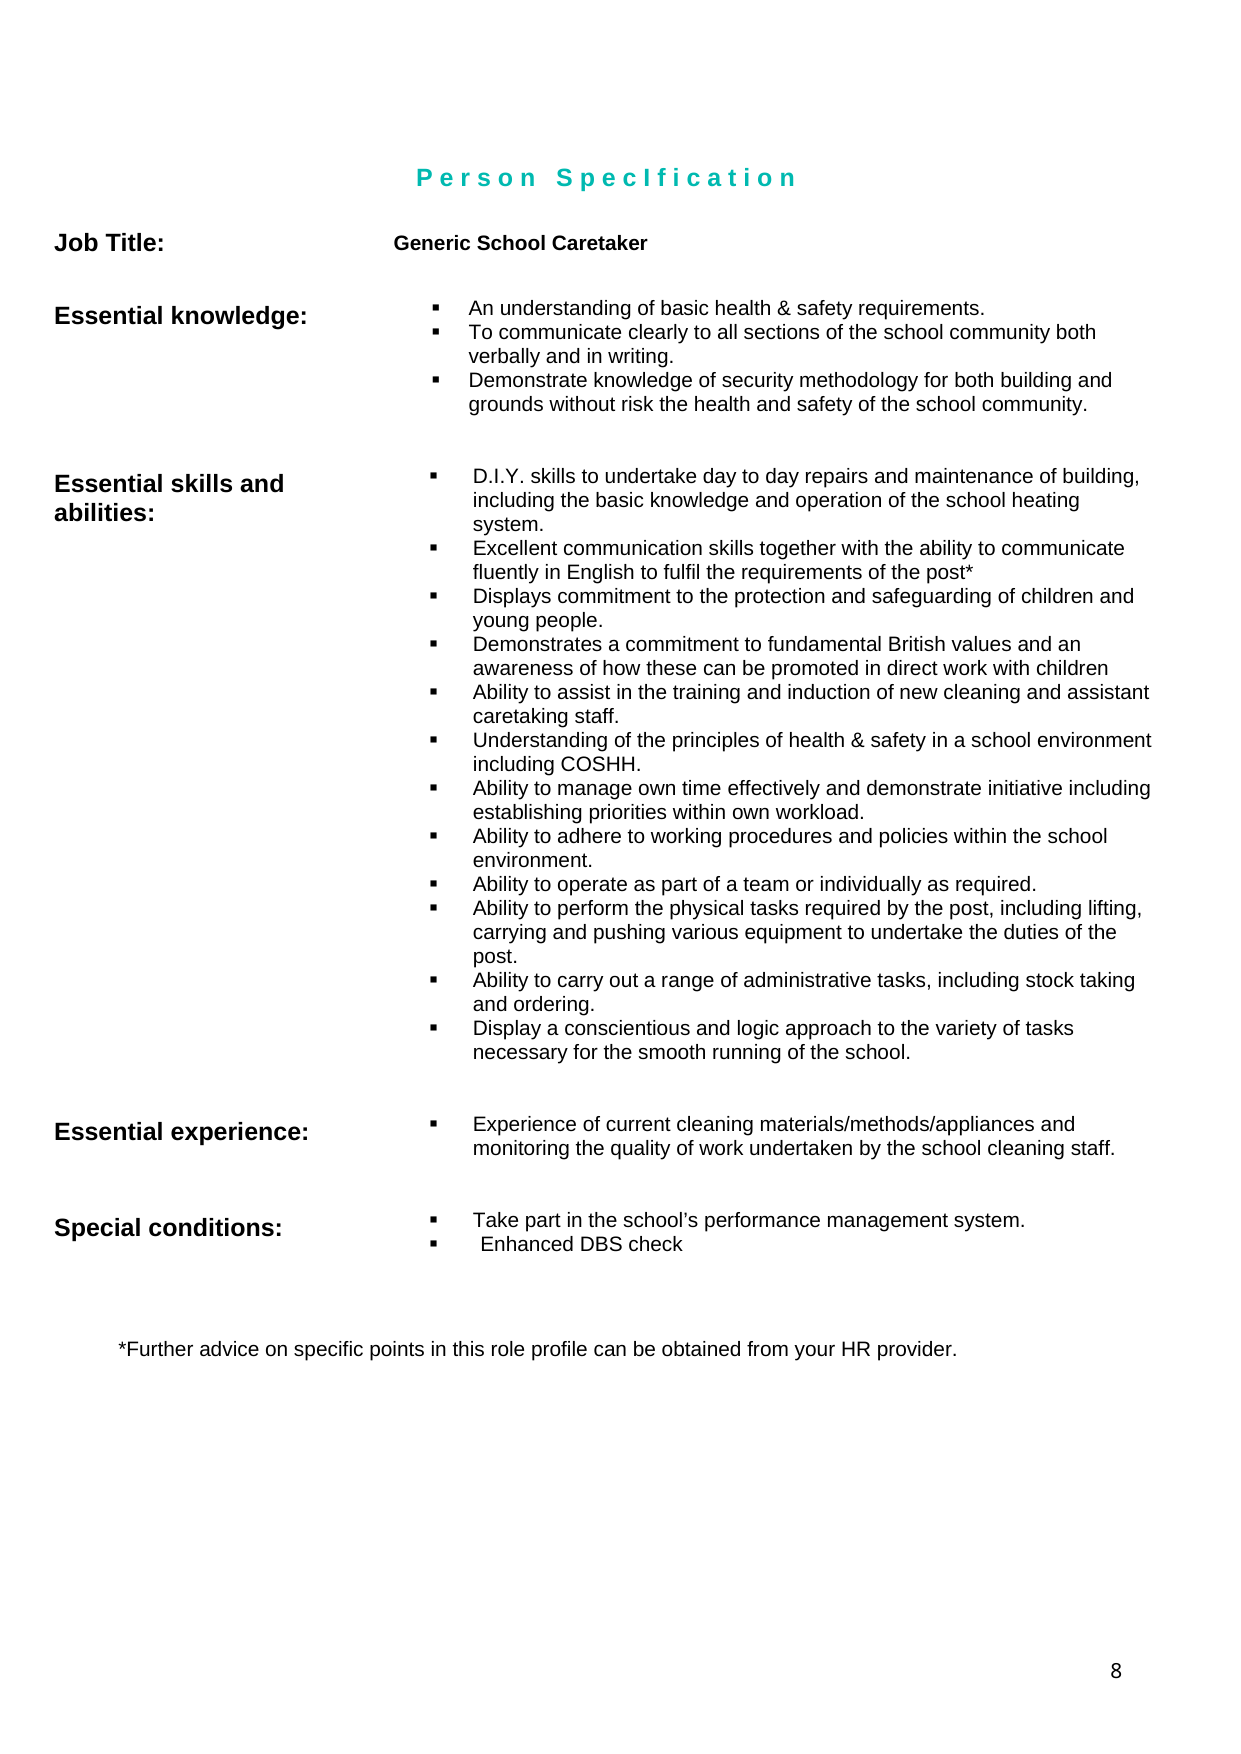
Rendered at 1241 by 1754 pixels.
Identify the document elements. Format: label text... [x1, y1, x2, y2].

table_cell Special conditions: [43, 1184, 382, 1280]
table_cell Job Title: [43, 213, 382, 272]
table_cell An understanding of basic health & safety requirements. To communicate clearly to all sections of the school community both verbally and in writing. Demonstrate knowledge of security methodology for both building and grounds without risk the health and safety of the school community. [382, 272, 1168, 440]
table_header P e r s o n S p e c I f i c a t i o n [43, 142, 1168, 213]
table_cell Caretaker [382, 213, 1168, 272]
table_cell Essential skills and abilities: [43, 440, 382, 1088]
table_cell Experience of current cleaning materials/methods/appliances and monitoring the quality of work undertaken by the school cleaning staff. [382, 1088, 1168, 1184]
table_cell Essential knowledge: [43, 272, 382, 440]
table_cell Take part in the school’s performance management system. Enhanced DBS check [382, 1184, 1168, 1280]
table_cell D.I.Y. skills to undertake day to day repairs and maintenance of building, including the basic knowledge and operation of the school heating system. Excellent communication skills together with the ability to communicate fluently in English to fulfil the requirements of the post* Displays commitment to the protection and safeguarding of children and young people. Demonstrates a commitment to fundamental British values and an awareness of how these can be promoted in direct work with children Ability to assist in the training and induction of new cleaning and assistant caretaking staff. Understanding of the principles of health & safety in a school environment including COSHH. Ability to manage own time effectively and demonstrate initiative including establishing priorities within own workload. Ability to adhere to working procedures and policies within the school environment. Ability to operate as part of a team or individually as required. Ability to perform the physical tasks required by the post, including lifting, carrying and pushing various equipment to undertake the duties of the post. Ability to carry out a range of administrative tasks, including stock taking and ordering. Display a conscientious and logic approach to the variety of tasks necessary for the smooth running of the school. [382, 440, 1168, 1088]
text *Further advice on specific points in this role profile can be obtained from your HR provider. [118, 1337, 1122, 1361]
table_cell Essential experience: [43, 1088, 382, 1184]
